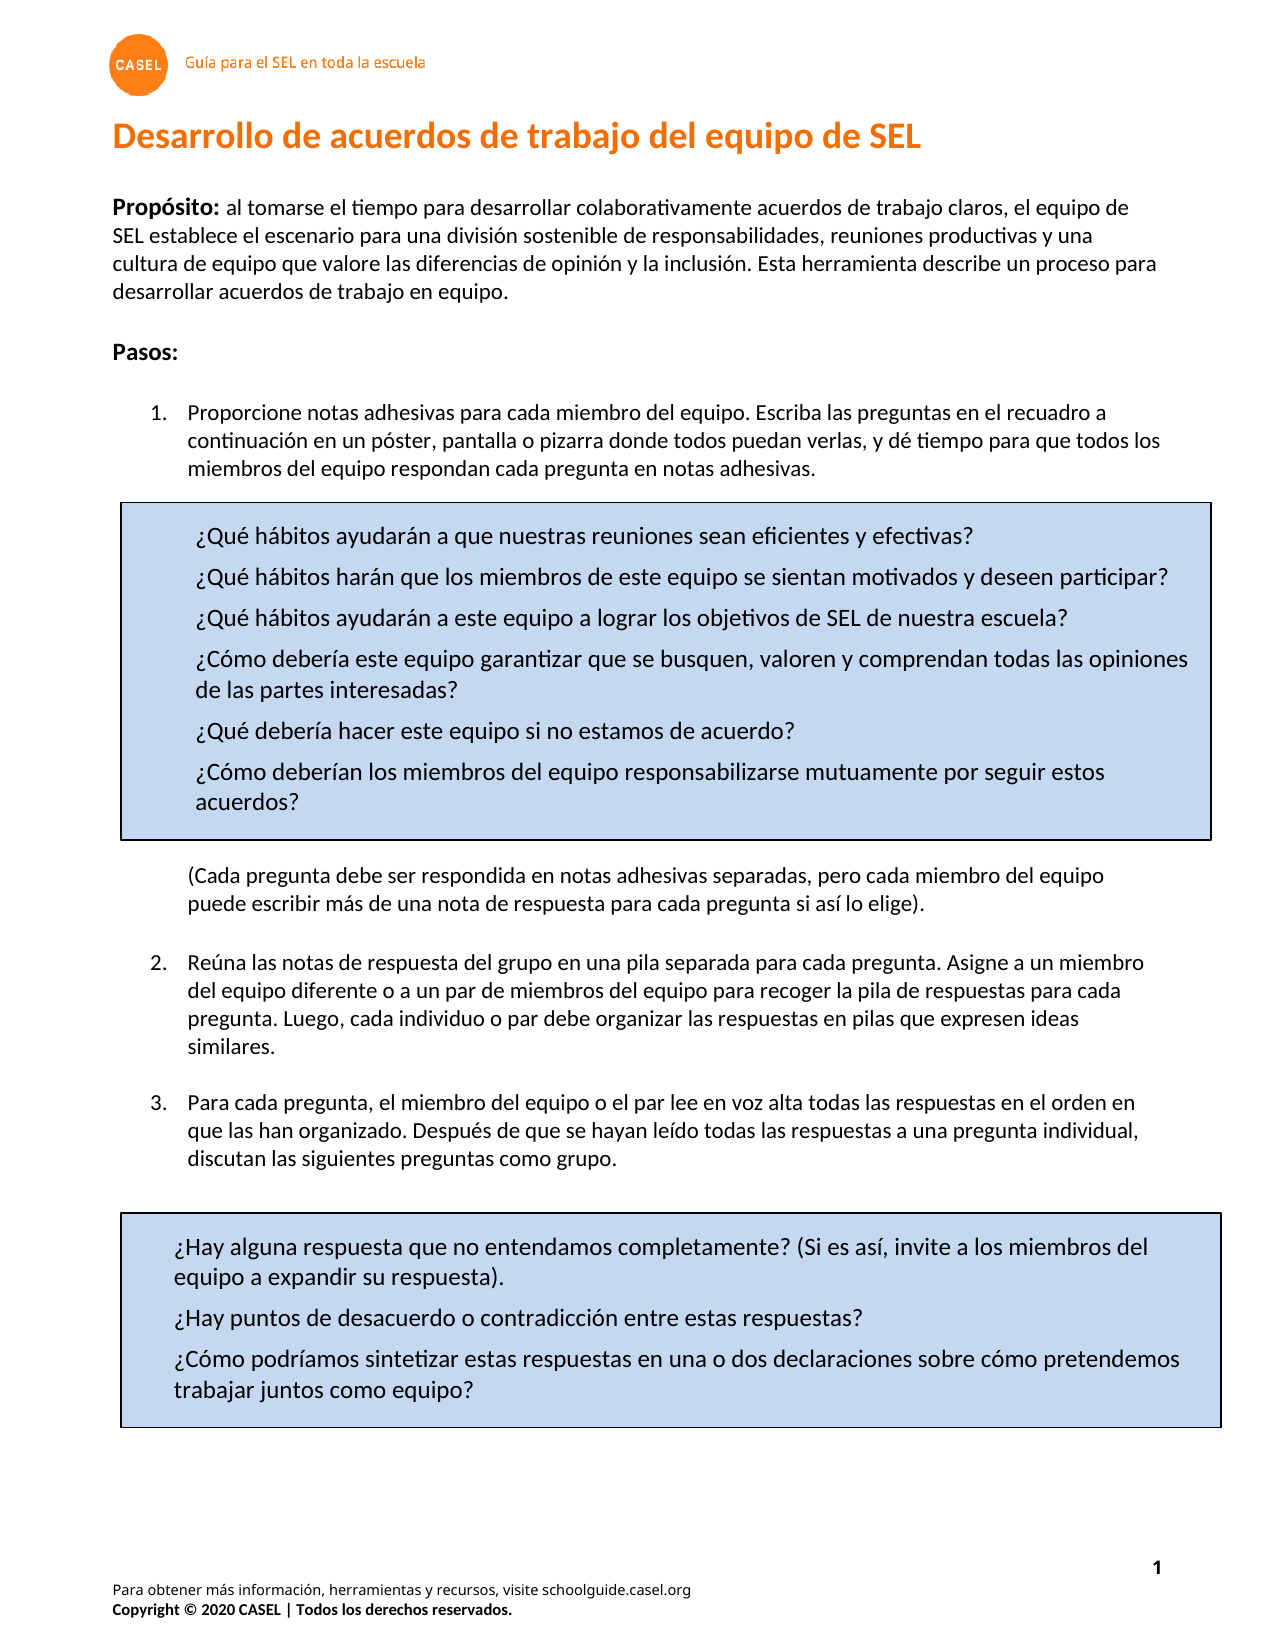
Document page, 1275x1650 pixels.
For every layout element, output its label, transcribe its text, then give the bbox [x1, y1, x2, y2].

picture [103, 30, 459, 99]
list Proporcione notas adhesivas para cada miembro del equipo. Escriba las preguntas en el recuadro a continuación en un póster, pantalla o pizarra donde todos puedan verlas, y dé tiempo para que todos los miembros del equipo respondan cada pregunta en notas adhesivas. [150, 398, 1162, 482]
text Desarrollo de acuerdos de trabajo del equipo de SEL [112, 112, 1162, 158]
list Reúna las notas de respuesta del grupo en una pila separada para cada pregunta. Asigne a un miembro del equipo diferente o a un par de miembros del equipo para recoger la pila de respuestas para cada pregunta. Luego, cada individuo o par debe organizar las respuestas en pilas que expresen ideas similares. [150, 948, 1162, 1060]
list Para cada pregunta, el miembro del equipo o el par lee en voz alta todas las respuestas en el orden en que las han organizado. Después de que se hayan leído todas las respuestas a una pregunta individual, discutan las siguientes preguntas como grupo. [150, 1088, 1162, 1172]
text Propósito: al tomarse el tiempo para desarrollar colaborativamente acuerdos de trabajo claros, el equipo de SEL establece el escenario para una división sostenible de responsabilidades, reuniones productivas y una cultura de equipo que valore las diferencias de opinión y la inclusión. Esta herramienta describe un proceso para desarrollar acuerdos de trabajo en equipo. [112, 191, 1162, 305]
text (Cada pregunta debe ser respondida en notas adhesivas separadas, pero cada miembro del equipo puede escribir más de una nota de respuesta para cada pregunta si así lo elige). [187, 861, 1162, 917]
text Pasos: [112, 336, 1162, 367]
